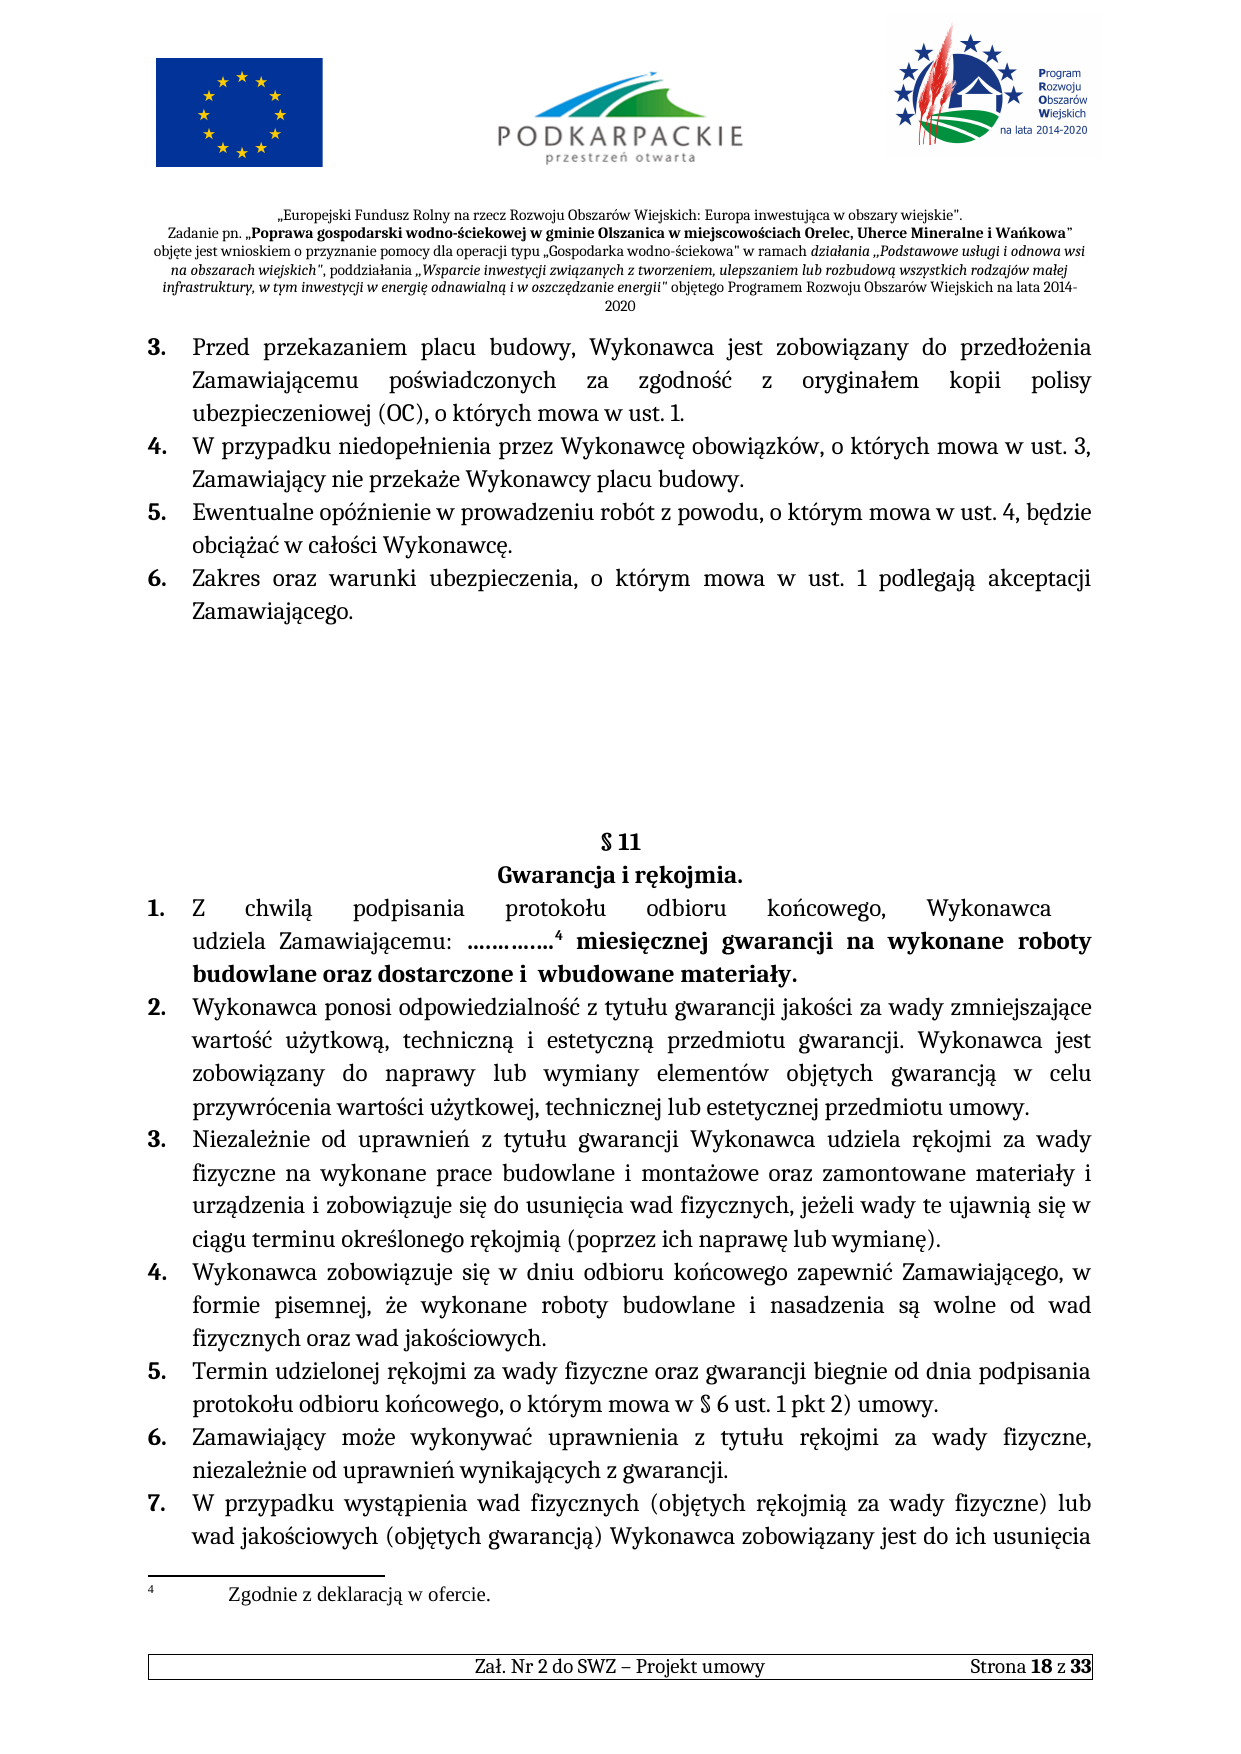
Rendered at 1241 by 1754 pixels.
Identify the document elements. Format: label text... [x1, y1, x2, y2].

list Termin udzielonej rękojmi za wady fizyczne oraz gwarancji biegnie od dnia podpisania protokołu odbioru końcowego, o którym mowa w § 6 ust. 1 pkt 2) umowy. [148, 1357, 1093, 1418]
list W przypadku niedopełnienia przez Wykonawcę obowiązków, o których mowa w ust. 3, Zamawiający nie przekaże Wykonawcy placu budowy. [148, 432, 1093, 494]
list Ewentualne opóźnienie w prowadzeniu robót z powodu, o którym mowa w ust. 4, będzie obciążać w całości Wykonawcę. [148, 498, 1093, 560]
list Z chwilą podpisania protokołu odbioru końcowego, Wykonawca udziela Zamawiającemu: ….…….… miesięcznej gwarancji na wykonane roboty budowlane oraz dostarczone i wbudowane materiały. [148, 894, 1093, 989]
list Wykonawca zobowiązuje się w dniu odbioru końcowego zapewnić Zamawiającego, w formie pisemnej, że wykonane roboty budowlane i nasadzenia są wolne od wad fizycznych oraz wad jakościowych. [148, 1257, 1093, 1352]
list Przed przekazaniem placu budowy, Wykonawca jest zobowiązany do przedłożenia Zamawiającemu poświadczonych za zgodność z oryginałem kopii polisy ubezpieczeniowej (OC), o których mowa w ust. 1. [148, 333, 1093, 428]
text § 11 [148, 828, 1093, 857]
list Zamawiający może wykonywać uprawnienia z tytułu rękojmi za wady fizyczne, niezależnie od uprawnień wynikających z gwarancji. [148, 1423, 1093, 1484]
picture [156, 58, 323, 167]
picture [885, 15, 1103, 157]
list Niezależnie od uprawnień z tytułu gwarancji Wykonawca udziela rękojmi za wady fizyczne na wykonane prace budowlane i montażowe oraz zamontowane materiały i urządzenia i zobowiązuje się do usunięcia wad fizycznych, jeżeli wady te ujawnią się w ciągu terminu określonego rękojmią (poprzez ich naprawę lub wymianę). [148, 1125, 1093, 1253]
picture [473, 51, 768, 182]
text Gwarancja i rękojmia. [148, 861, 1093, 890]
list Zakres oraz warunki ubezpieczenia, o którym mowa w ust. 1 podlegają akceptacji Zamawiającego. [148, 564, 1093, 626]
list Wykonawca ponosi odpowiedzialność z tytułu gwarancji jakości za wady zmniejszające wartość użytkową, techniczną i estetyczną przedmiotu gwarancji. Wykonawca jest zobowiązany do naprawy lub wymiany elementów objętych gwarancją w celu przywrócenia wartości użytkowej, technicznej lub estetycznej przedmiotu umowy. [148, 993, 1093, 1121]
